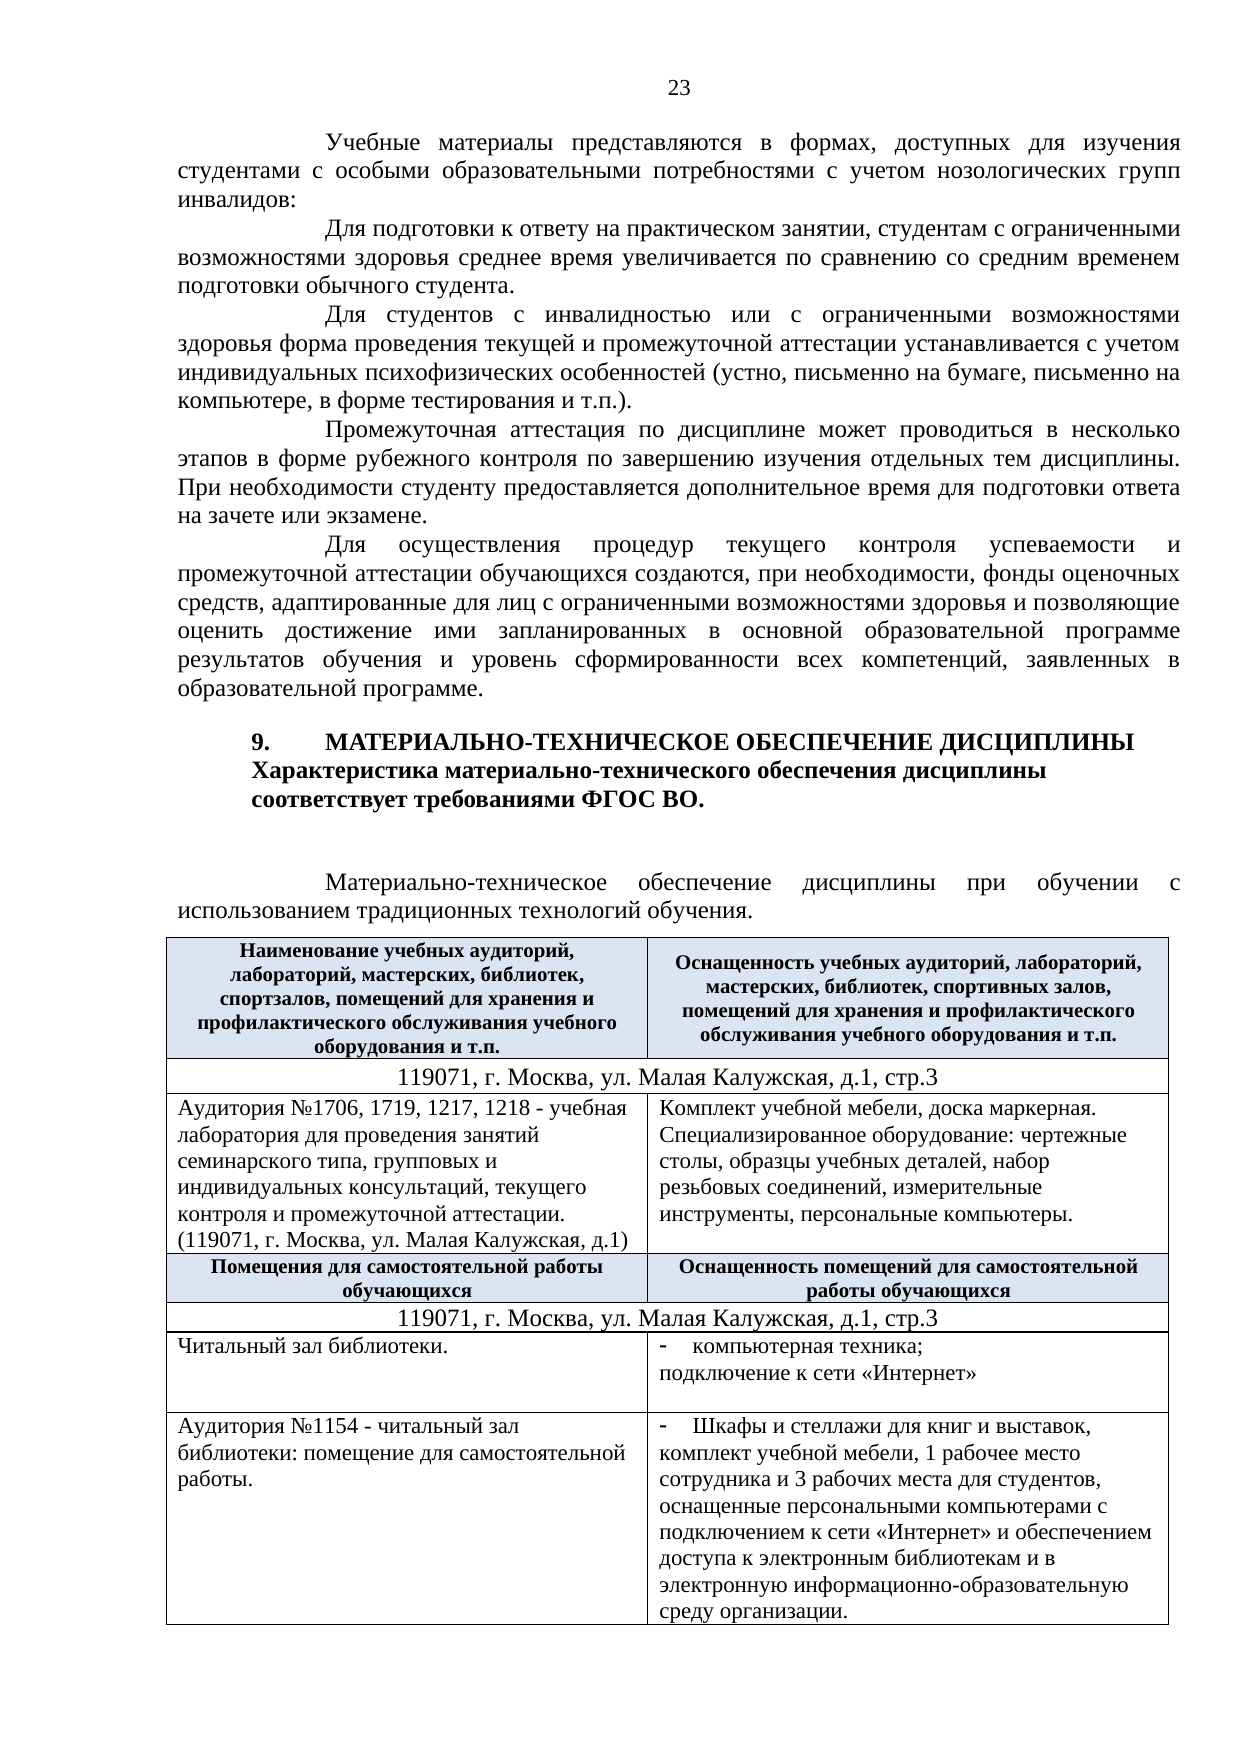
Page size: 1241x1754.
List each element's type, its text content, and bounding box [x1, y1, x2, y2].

table_cell 119071, г. Москва, ул. Малая Калужская, д.1, стр.3 [167, 1303, 1168, 1331]
list Промежуточная аттестация по дисциплине может проводиться в несколько этапов в форме рубежного контроля по завершению изучения отдельных тем дисциплины. При необходимости студенту предоставляется дополнительное время для подготовки ответа на зачете или экзамене. [177, 414, 1181, 529]
table_cell Читальный зал библиотеки. [167, 1333, 647, 1412]
table_cell Шкафы и стеллажи для книг и выставок, комплект учебной мебели, 1 рабочее место сотрудника и 3 рабочих места для студентов, оснащенные персональными компьютерами с подключением к сети «Интернет» и обеспечением доступа к электронным библиотекам и в электронную информационно-образовательную среду организации. [648, 1413, 1168, 1623]
table_cell Комплект учебной мебели, доска маркерная. Специализированное оборудование: чертежные столы, образцы учебных деталей, набор резьбовых соединений, измерительные инструменты, персональные компьютеры. [648, 1094, 1168, 1252]
table_cell 119071, г. Москва, ул. Малая Калужская, д.1, стр.3 [167, 1059, 1168, 1093]
table_cell Оснащенность помещений для самостоятельной работы обучающихся [648, 1254, 1168, 1302]
table_header Наименование учебных аудиторий, лабораторий, мастерских, библиотек, спортзалов, помещений для хранения и профилактического обслуживания учебного оборудования и т.п. [167, 938, 647, 1058]
list Для студентов с инвалидностью или с ограниченными возможностями здоровья форма проведения текущей и промежуточной аттестации устанавливается с учетом индивидуальных психофизических особенностей (устно, письменно на бумаге, письменно на компьютере, в форме тестирования и т.п.). [177, 299, 1181, 414]
table_cell Помещения для самостоятельной работы обучающихся [167, 1254, 647, 1302]
table_header Оснащенность учебных аудиторий, лабораторий, мастерских, библиотек, спортивных залов, помещений для хранения и профилактического обслуживания учебного оборудования и т.п. [648, 938, 1168, 1058]
table_cell Аудитория №1706, 1719, 1217, 1218 - учебная лаборатория для проведения занятий семинарского типа, групповых и индивидуальных консультаций, текущего контроля и промежуточной аттестации. (119071, г. Москва, ул. Малая Калужская, д.1) [167, 1094, 647, 1252]
list Учебные материалы представляются в формах, доступных для изучения студентами с особыми образовательными потребностями с учетом нозологических групп инвалидов: [177, 127, 1181, 213]
list Для подготовки к ответу на практическом занятии, студентам с ограниченными возможностями здоровья среднее время увеличивается по сравнению со средним временем подготовки обычного студента. [177, 213, 1181, 299]
table_cell компьютерная техника; подключение к сети «Интернет» [648, 1333, 1168, 1412]
table_cell Аудитория №1154 - читальный зал библиотеки: помещение для самостоятельной работы. [167, 1413, 647, 1623]
list Материально-техническое обеспечение дисциплины при обучении с использованием традиционных технологий обучения. [177, 867, 1181, 924]
subtitle МАТЕРИАЛЬНО-ТЕХНИЧЕСКОЕ ОБЕСПЕЧЕНИЕ ДИСЦИПЛИНЫ Характеристика материально-технического обеспечения дисциплины соответствует требованиями ФГОС ВО. [251, 727, 1181, 813]
list Для осуществления процедур текущего контроля успеваемости и промежуточной аттестации обучающихся создаются, при необходимости, фонды оценочных средств, адаптированные для лиц с ограниченными возможностями здоровья и позволяющие оценить достижение ими запланированных в основной образовательной программе результатов обучения и уровень сформированности всех компетенций, заявленных в образовательной программе. [177, 529, 1181, 702]
